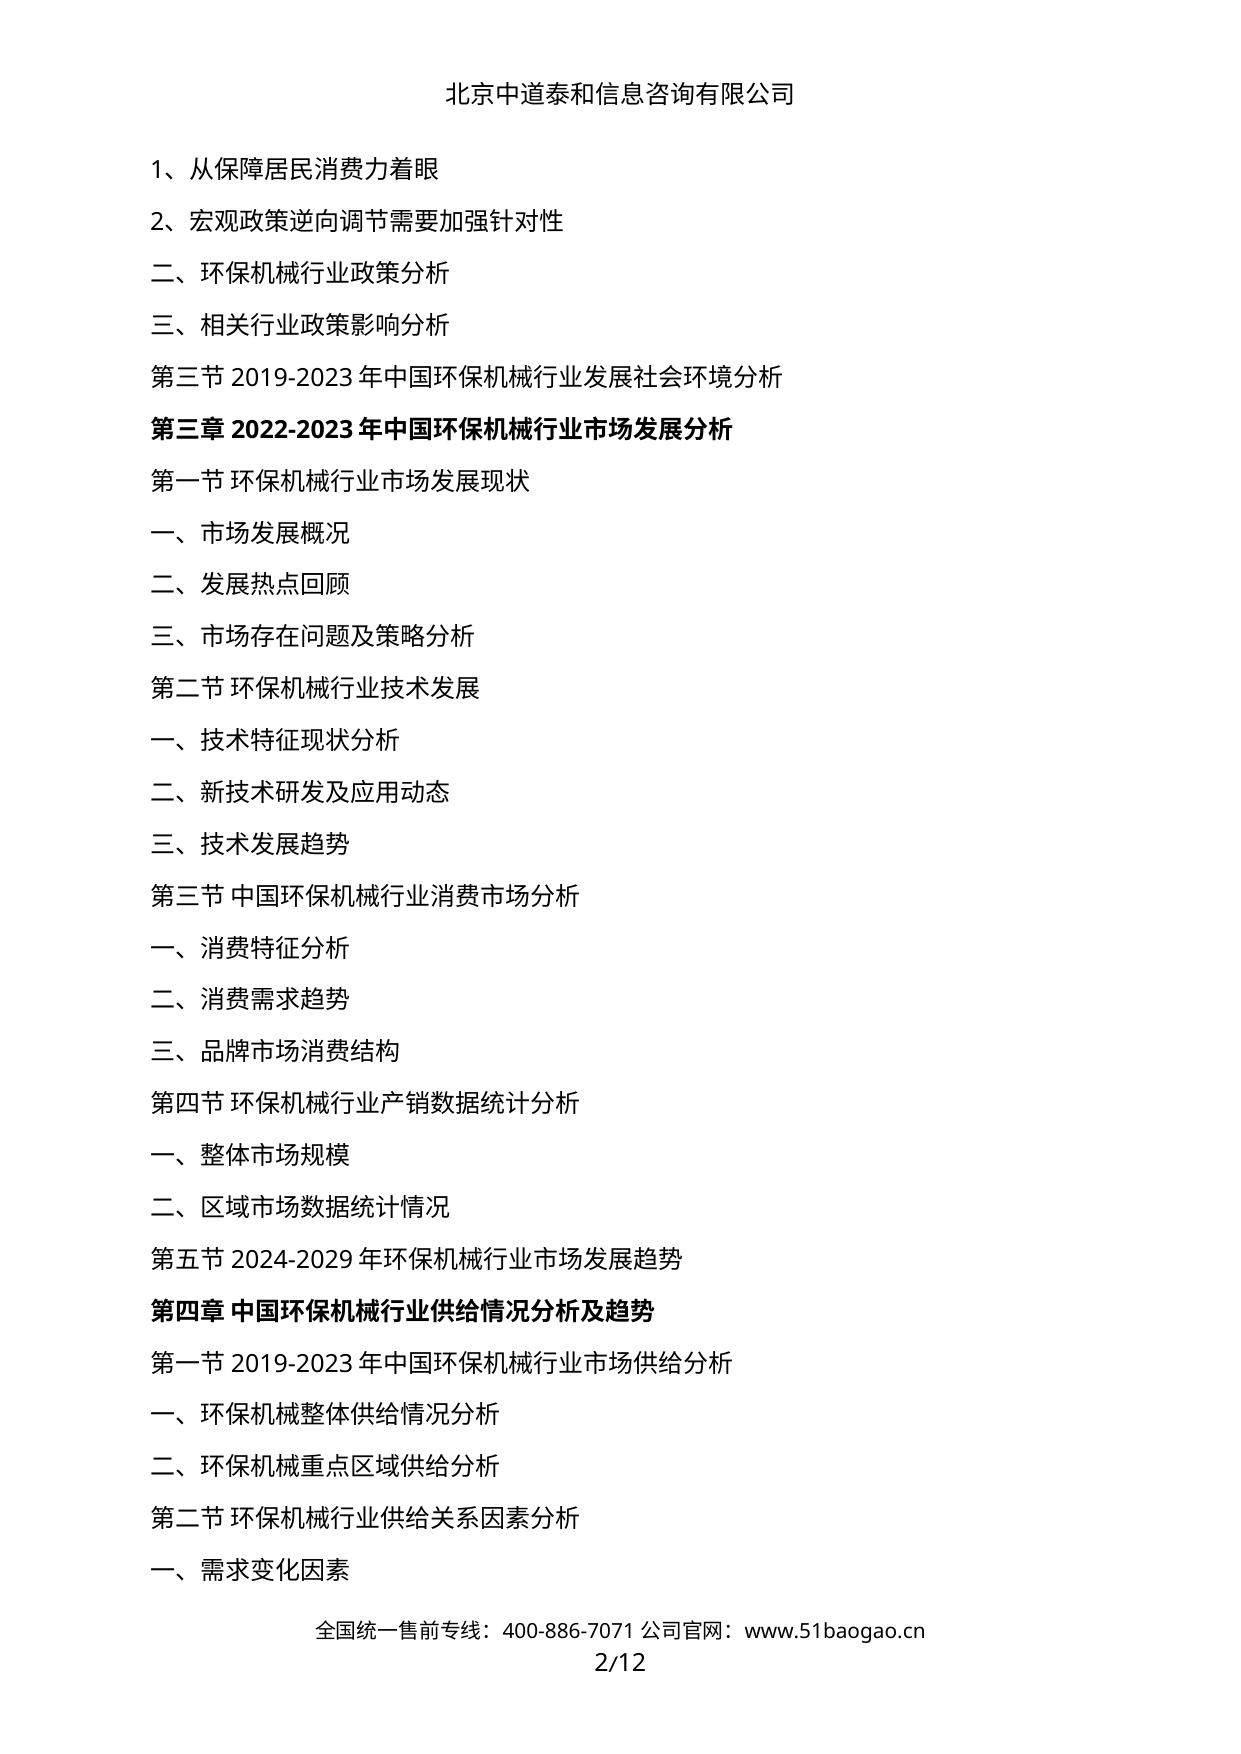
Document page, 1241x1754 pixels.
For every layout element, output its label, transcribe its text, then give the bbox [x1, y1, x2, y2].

text 三、相关行业政策影响分析 [150, 306, 1090, 342]
text 二、区域市场数据统计情况 [150, 1187, 1090, 1224]
text 第四章 中国环保机械行业供给情况分析及趋势 [150, 1291, 1090, 1327]
text 第五节 2024-2029年环保机械行业市场发展趋势 [150, 1239, 1090, 1276]
text 一、技术特征现状分析 [150, 721, 1090, 757]
text 二、消费需求趋势 [150, 980, 1090, 1016]
text 三、品牌市场消费结构 [150, 1032, 1090, 1068]
text 三、市场存在问题及策略分析 [150, 617, 1090, 653]
text 一、需求变化因素 [150, 1551, 1090, 1587]
text 二、环保机械重点区域供给分析 [150, 1447, 1090, 1483]
text 第二节 环保机械行业供给关系因素分析 [150, 1499, 1090, 1535]
text 第一节 2019-2023年中国环保机械行业市场供给分析 [150, 1343, 1090, 1379]
text 一、消费特征分析 [150, 928, 1090, 964]
text 一、环保机械整体供给情况分析 [150, 1395, 1090, 1431]
text 第四节 环保机械行业产销数据统计分析 [150, 1084, 1090, 1120]
text 第三节 2019-2023年中国环保机械行业发展社会环境分析 [150, 357, 1090, 394]
text 二、新技术研发及应用动态 [150, 772, 1090, 809]
text 第三节 中国环保机械行业消费市场分析 [150, 876, 1090, 912]
text 三、技术发展趋势 [150, 824, 1090, 861]
text 二、环保机械行业政策分析 [150, 254, 1090, 290]
text 1、从保障居民消费力着眼 [150, 150, 1090, 186]
text 一、市场发展概况 [150, 513, 1090, 549]
text 第三章 2022-2023年中国环保机械行业市场发展分析 [150, 409, 1090, 446]
text 第二节 环保机械行业技术发展 [150, 669, 1090, 705]
text 二、发展热点回顾 [150, 565, 1090, 601]
text 第一节 环保机械行业市场发展现状 [150, 461, 1090, 497]
text 2、宏观政策逆向调节需要加强针对性 [150, 202, 1090, 238]
text 一、整体市场规模 [150, 1136, 1090, 1172]
